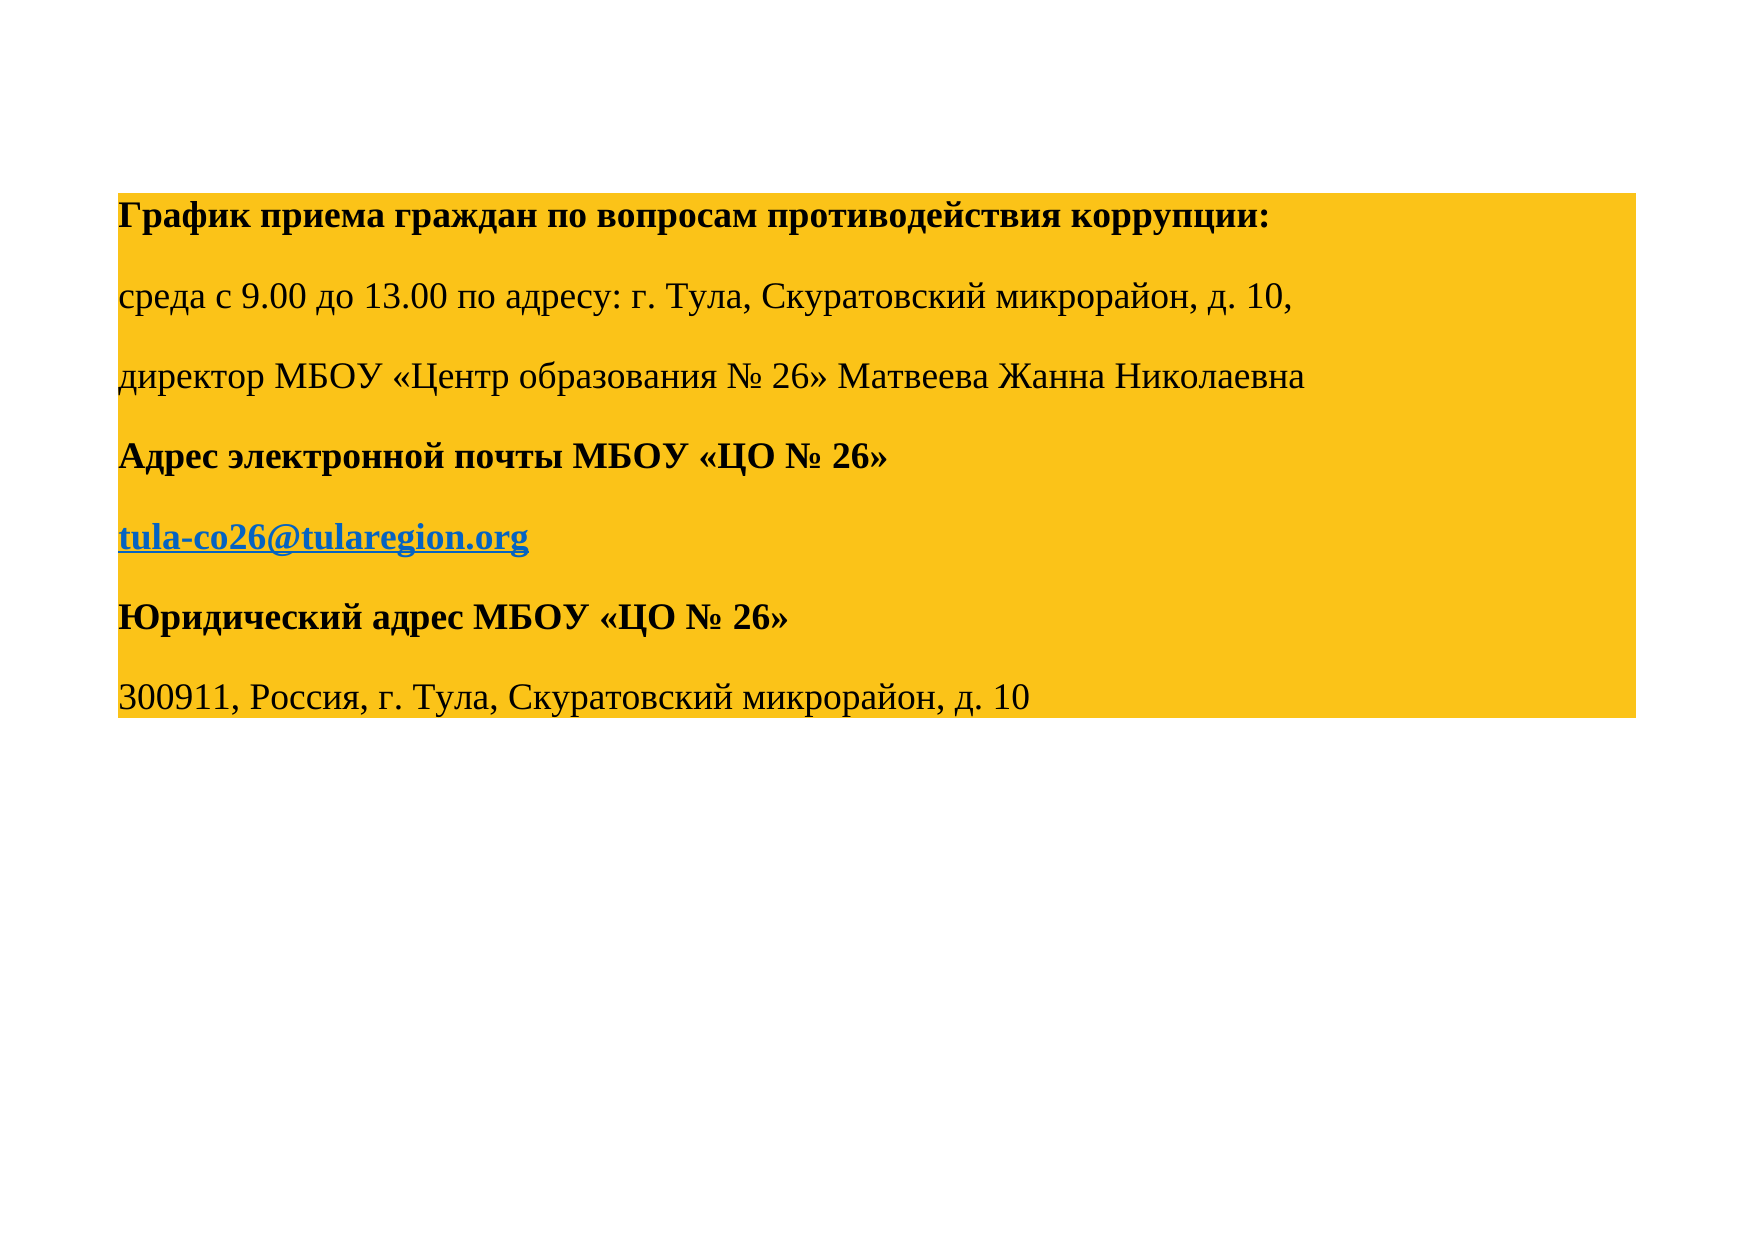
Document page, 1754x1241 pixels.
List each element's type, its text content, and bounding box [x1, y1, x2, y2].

text График приема граждан по вопросам противодействия коррупции: [118, 193, 1636, 236]
text Адрес электронной почты МБОУ «ЦО № 26» [118, 434, 1636, 477]
text директор МБОУ «Центр образования № 26» Матвеева Жанна Николаевна [118, 353, 1636, 397]
text 300911, Россия, г. Тула, Скуратовский микрорайон, д. 10 [118, 675, 1636, 718]
text Юридический адрес МБОУ «ЦО № 26» [118, 594, 1636, 637]
text среда с 9.00 до 13.00 по адресу: г. Тула, Скуратовский микрорайон, д. 10, [118, 273, 1636, 316]
text tula-co26@tularegion.org [118, 514, 1636, 557]
